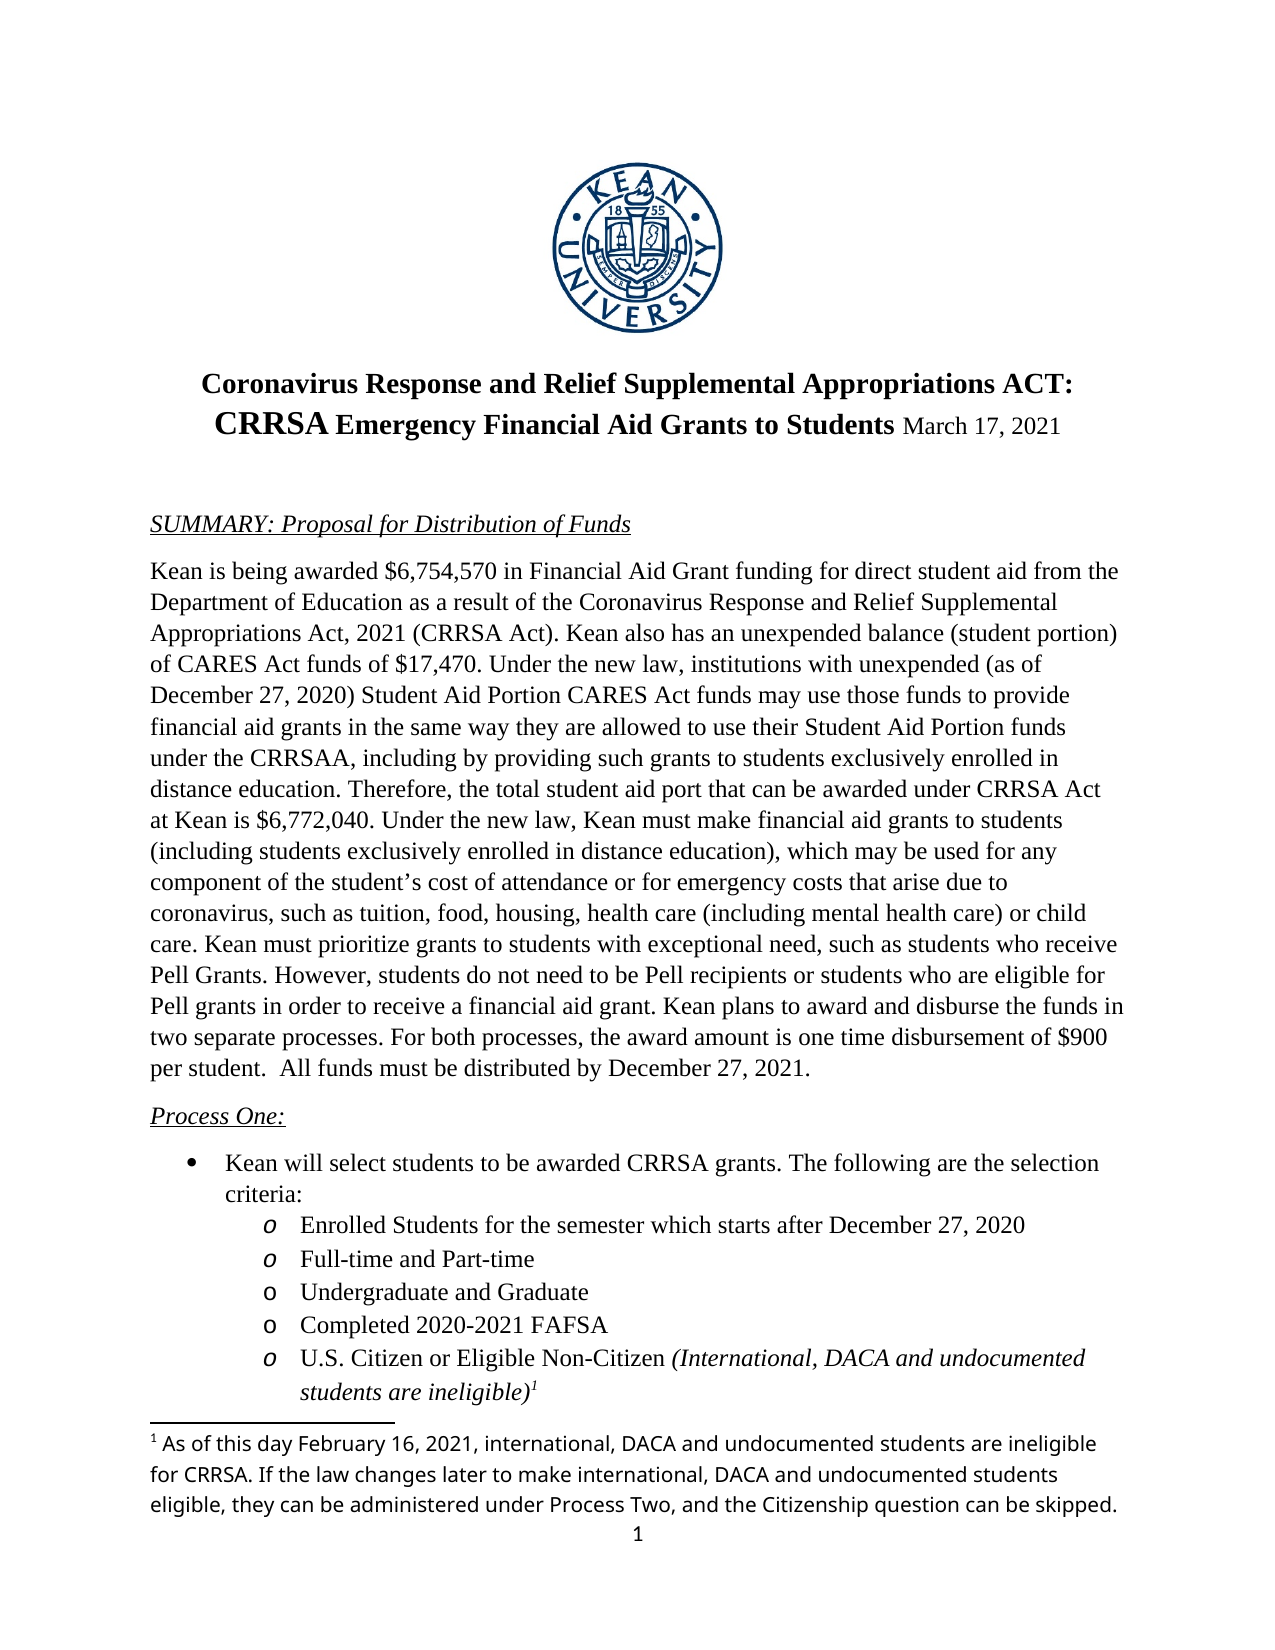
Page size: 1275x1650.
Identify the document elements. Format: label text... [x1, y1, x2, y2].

text SUMMARY: Proposal for Distribution of Funds [150, 509, 1125, 537]
text Coronavirus Response and Relief Supplemental Appropriations ACT: CRRSA Emergency Financial Aid Grants to Students March 17, 2021 [150, 366, 1125, 441]
list U.S. Citizen or Eligible Non-Citizen (International, DACA and undocumented students are ineligible) [262, 1343, 1125, 1405]
text Process One: [150, 1101, 1125, 1129]
list Kean will select students to be awarded CRRSA grants. The following are the selection criteria: [187, 1148, 1125, 1208]
picture [531, 150, 744, 348]
list Full-time and Part-time [262, 1244, 1125, 1275]
list Enrolled Students for the semester which starts after December 27, 2020 [262, 1211, 1125, 1241]
list Undergraduate and Graduate [262, 1277, 1125, 1308]
list Completed 2020-2021 FAFSA [262, 1310, 1125, 1341]
text Kean is being awarded $6,754,570 in Financial Aid Grant funding for direct student aid from the Department of Education as a result of the Coronavirus Response and Relief Supplemental Appropriations Act, 2021 (CRRSA Act). Kean also has an unexpended balance (student portion) of CARES Act funds of $17,470. Under the new law, institutions with unexpended (as of December 27, 2020) Student Aid Portion CARES Act funds may use those funds to provide financial aid grants in the same way they are allowed to use their Student Aid Portion funds under the CRRSAA, including by providing such grants to students exclusively enrolled in distance education. Therefore, the total student aid port that can be awarded under CRRSA Act at Kean is $6,772,040. Under the new law, Kean must make financial aid grants to students (including students exclusively enrolled in distance education), which may be used for any component of the student’s cost of attendance or for emergency costs that arise due to coronavirus, such as tuition, food, housing, health care (including mental health care) or child care. Kean must prioritize grants to students with exceptional need, such as students who receive Pell Grants. However, students do not need to be Pell recipients or students who are eligible for Pell grants in order to receive a financial aid grant. Kean plans to award and disburse the funds in two separate processes. For both processes, the award amount is one time disbursement of $900 per student. All funds must be distributed by December 27, 2021. [150, 556, 1125, 1082]
